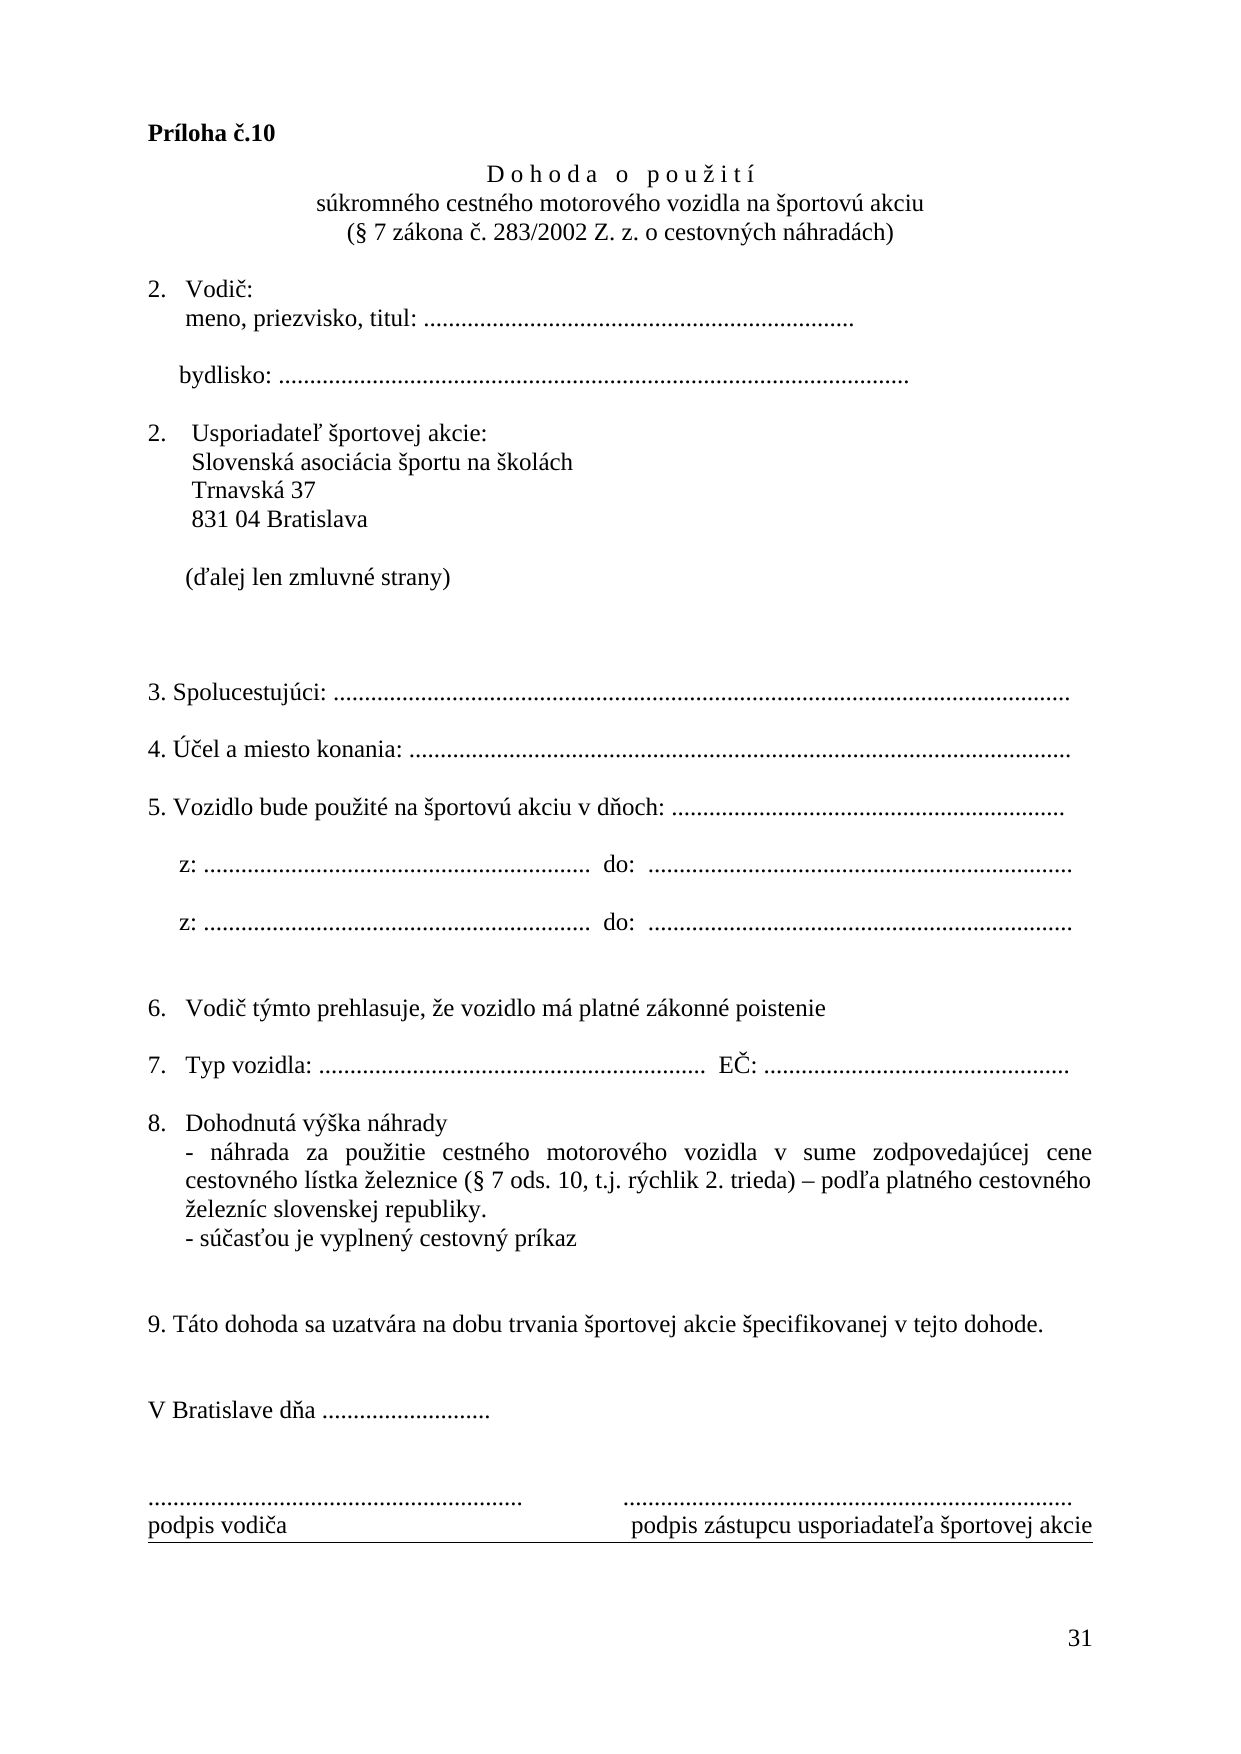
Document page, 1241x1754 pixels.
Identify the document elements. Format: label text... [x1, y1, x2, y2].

text 8. Dohodnutá výška náhrady [148, 1108, 1093, 1137]
text D o h o d a o p o u ž i t í [148, 159, 1093, 188]
text 5. Vozidlo bude použité na športovú akciu v dňoch: ............................................................... [148, 792, 1093, 821]
text 831 04 Bratislava [148, 504, 1093, 533]
text (ďalej len zmluvné strany) [185, 562, 1093, 591]
text súkromného cestného motorového vozidla na športovú akciu [148, 188, 1093, 217]
text podpis vodiča podpis zástupcu usporiadateľa športovej akcie [148, 1511, 1093, 1542]
text 7. Typ vozidla: .............................................................. EČ: ................................................. [148, 1051, 1093, 1079]
text Trnavská 37 [148, 476, 1093, 504]
text - náhrada za použitie cestného motorového vozidla v sume zodpovedajúcej cene cestovného lístka železnice (§ 7 ods. 10, t.j. rýchlik 2. trieda) – podľa platného cestovného železníc slovenskej republiky. [185, 1137, 1093, 1223]
text meno, priezvisko, titul: ..................................................................... [185, 303, 1093, 332]
text Príloha č.10 [148, 118, 1093, 147]
text z: .............................................................. do: .................................................................... [148, 907, 1093, 936]
text Slovenská asociácia športu na školách [148, 447, 1093, 476]
text 2. Usporiadateľ športovej akcie: [148, 418, 1093, 447]
text 6. Vodič týmto prehlasuje, že vozidlo má platné zákonné poistenie [148, 993, 1093, 1022]
text (§ 7 zákona č. 283/2002 Z. z. o cestovných náhradách) [148, 217, 1093, 246]
list Vodič: [148, 274, 1093, 303]
text V Bratislave dňa ........................... [148, 1396, 1093, 1424]
text 3. Spolucestujúci: ...................................................................................................................... [148, 677, 1093, 706]
text 9. Táto dohoda sa uzatvára na dobu trvania športovej akcie špecifikovanej v tejto dohode. [148, 1309, 1093, 1338]
text bydlisko: ..................................................................................................... [148, 361, 1093, 389]
text ............................................................ ........................................................................ [148, 1482, 1093, 1511]
text - súčasťou je vyplnený cestovný príkaz [185, 1223, 1093, 1252]
text z: .............................................................. do: .................................................................... [148, 849, 1093, 878]
text 4. Účel a miesto konania: .......................................................................................................... [148, 734, 1093, 763]
